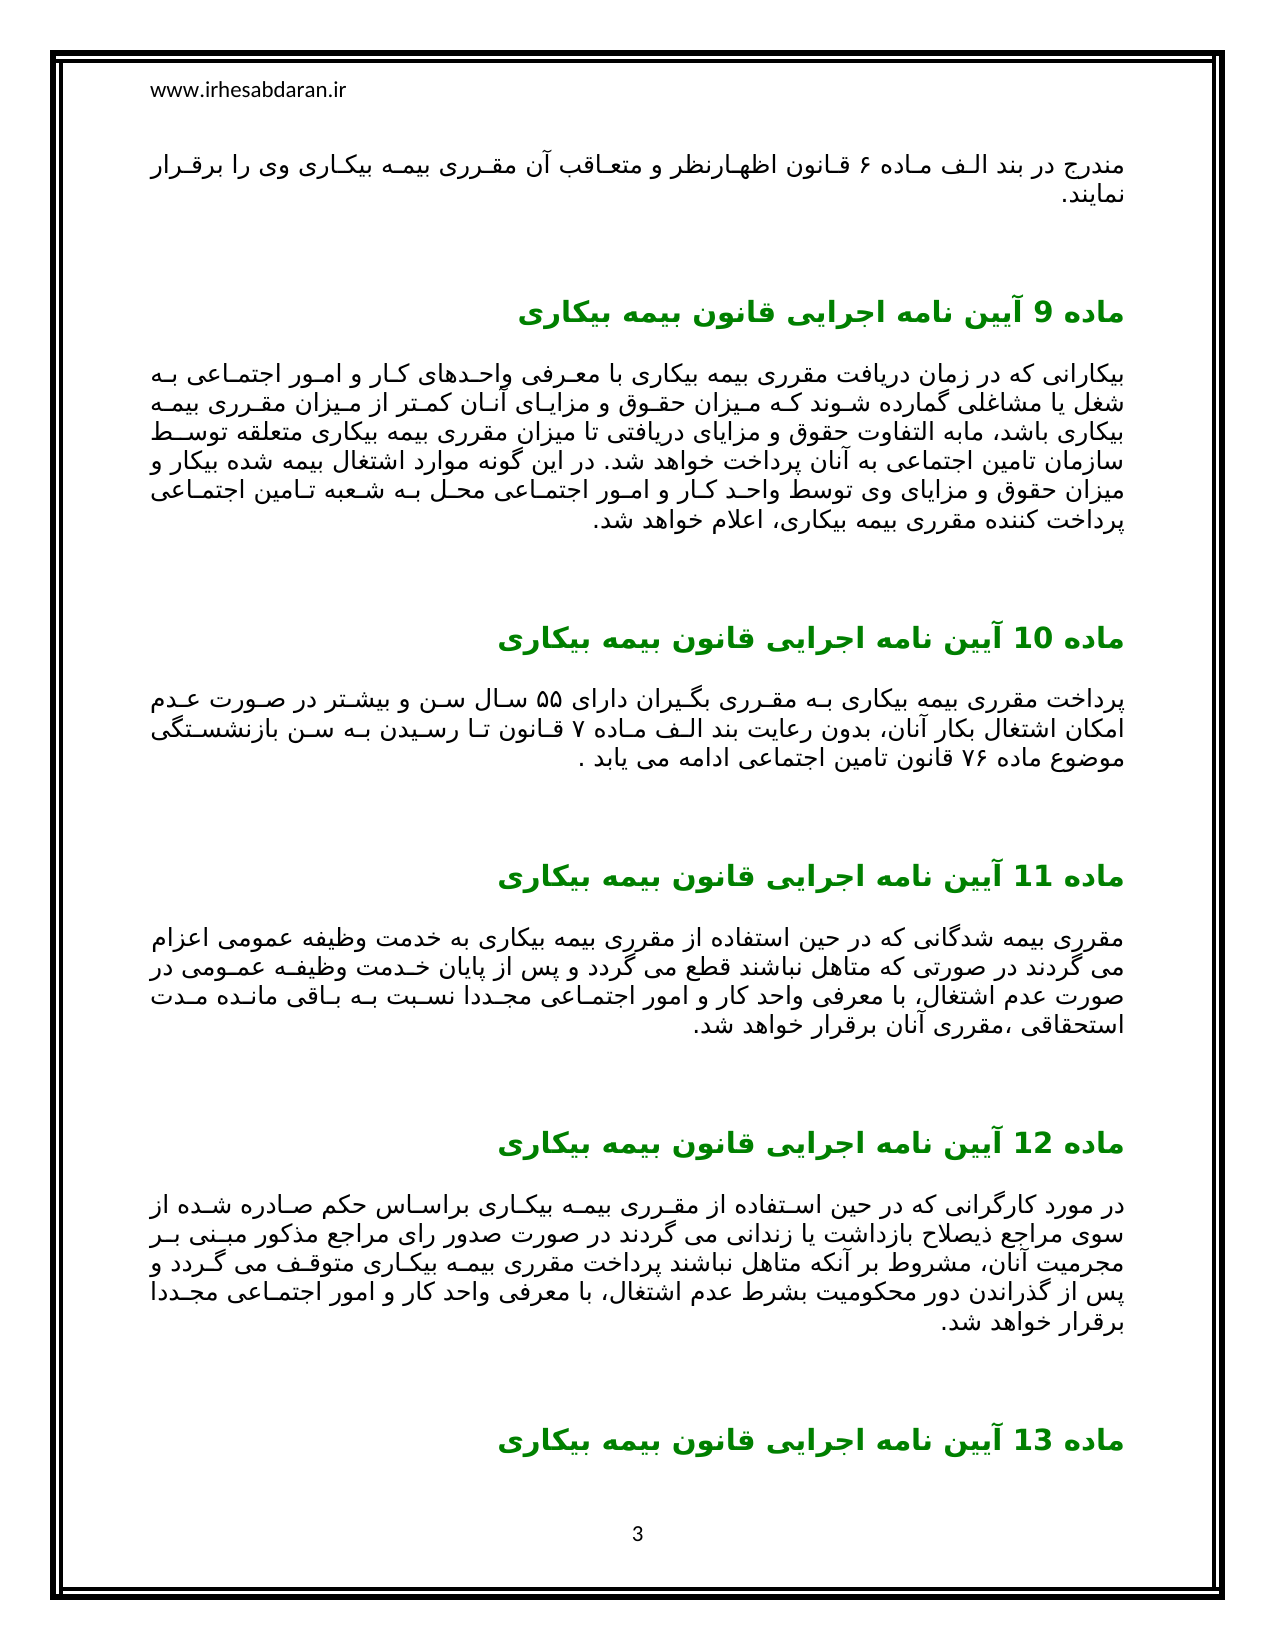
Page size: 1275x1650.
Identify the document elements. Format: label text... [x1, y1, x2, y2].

text پرداخت مقرری بیمه بیکاری به مقرری بگیران دارای ۵۵ سال سن و بیشتر در صورت عدم امکان اشتغال بکار آنان، بدون رعایت بند الف ماده ۷ قانون تا رسیدن به سن بازنشستگی موضوع ماده ۷۶ قانون تامین اجتماعی ادامه می یابد . [150, 684, 1125, 772]
text ماده 12 آیین نامه اجرایی قانون بیمه بیکاری [150, 1127, 1125, 1161]
text ماده 9 آیین نامه اجرایی قانون بیمه بیکاری [150, 296, 1125, 330]
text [150, 150, 1125, 208]
text ماده 13 آیین نامه اجرایی قانون بیمه بیکاری [150, 1423, 1125, 1457]
text مقرری بیمه شدگانی که در حین استفاده از مقرری بیمه بیکاری به خدمت وظیفه عمومی اعزام می گردند در صورتی که متاهل نباشند قطع می گردد و پس از پایان خدمت وظیفه عمومی در صورت عدم اشتغال، با معرفی واحد کار و امور اجتماعی مجددا نسبت به باقی مانده مدت استحقاقی ،مقرری آنان برقرار خواهد شد. [150, 923, 1125, 1039]
text در مورد کارگرانی که در حین استفاده از مقرری بیمه بیکاری براساس حکم صادره شده از سوی مراجع ذیصلاح بازداشت یا زندانی می گردند در صورت صدور رای مراجع مذکور مبنی بر مجرمیت آنان، مشروط بر آنکه متاهل نباشند پرداخت مقرری بیمه بیکاری متوقف می گردد و پس از گذراندن دور محکومیت بشرط عدم اشتغال، با معرفی واحد کار و امور اجتماعی مجددا برقرار خواهد شد. [150, 1190, 1125, 1336]
text ماده 10 آیین نامه اجرایی قانون بیمه بیکاری [150, 621, 1125, 655]
text بیکارانی که در زمان دریافت مقرری بیمه بیکاری با معرفی واحدهای کار و امور اجتماعی به شغل یا مشاغلی گمارده شوند که میزان حقوق و مزایای آنان کمتر از میزان مقرری بیمه بیکاری باشد، مابه التفاوت حقوق و مزایای دریافتی تا میزان مقرری بیمه بیکاری متعلقه توسط سازمان تامین اجتماعی به آنان پرداخت خواهد شد. در این گونه موارد اشتغال بیمه شده بیکار و میزان حقوق و مزایای وی توسط واحد کار و امور اجتماعی محل به شعبه تامین اجتماعی پرداخت کننده مقرری بیمه بیکاری، اعلام خواهد شد. [150, 359, 1125, 534]
text ماده 11 آیین نامه اجرایی قانون بیمه بیکاری [150, 859, 1125, 893]
